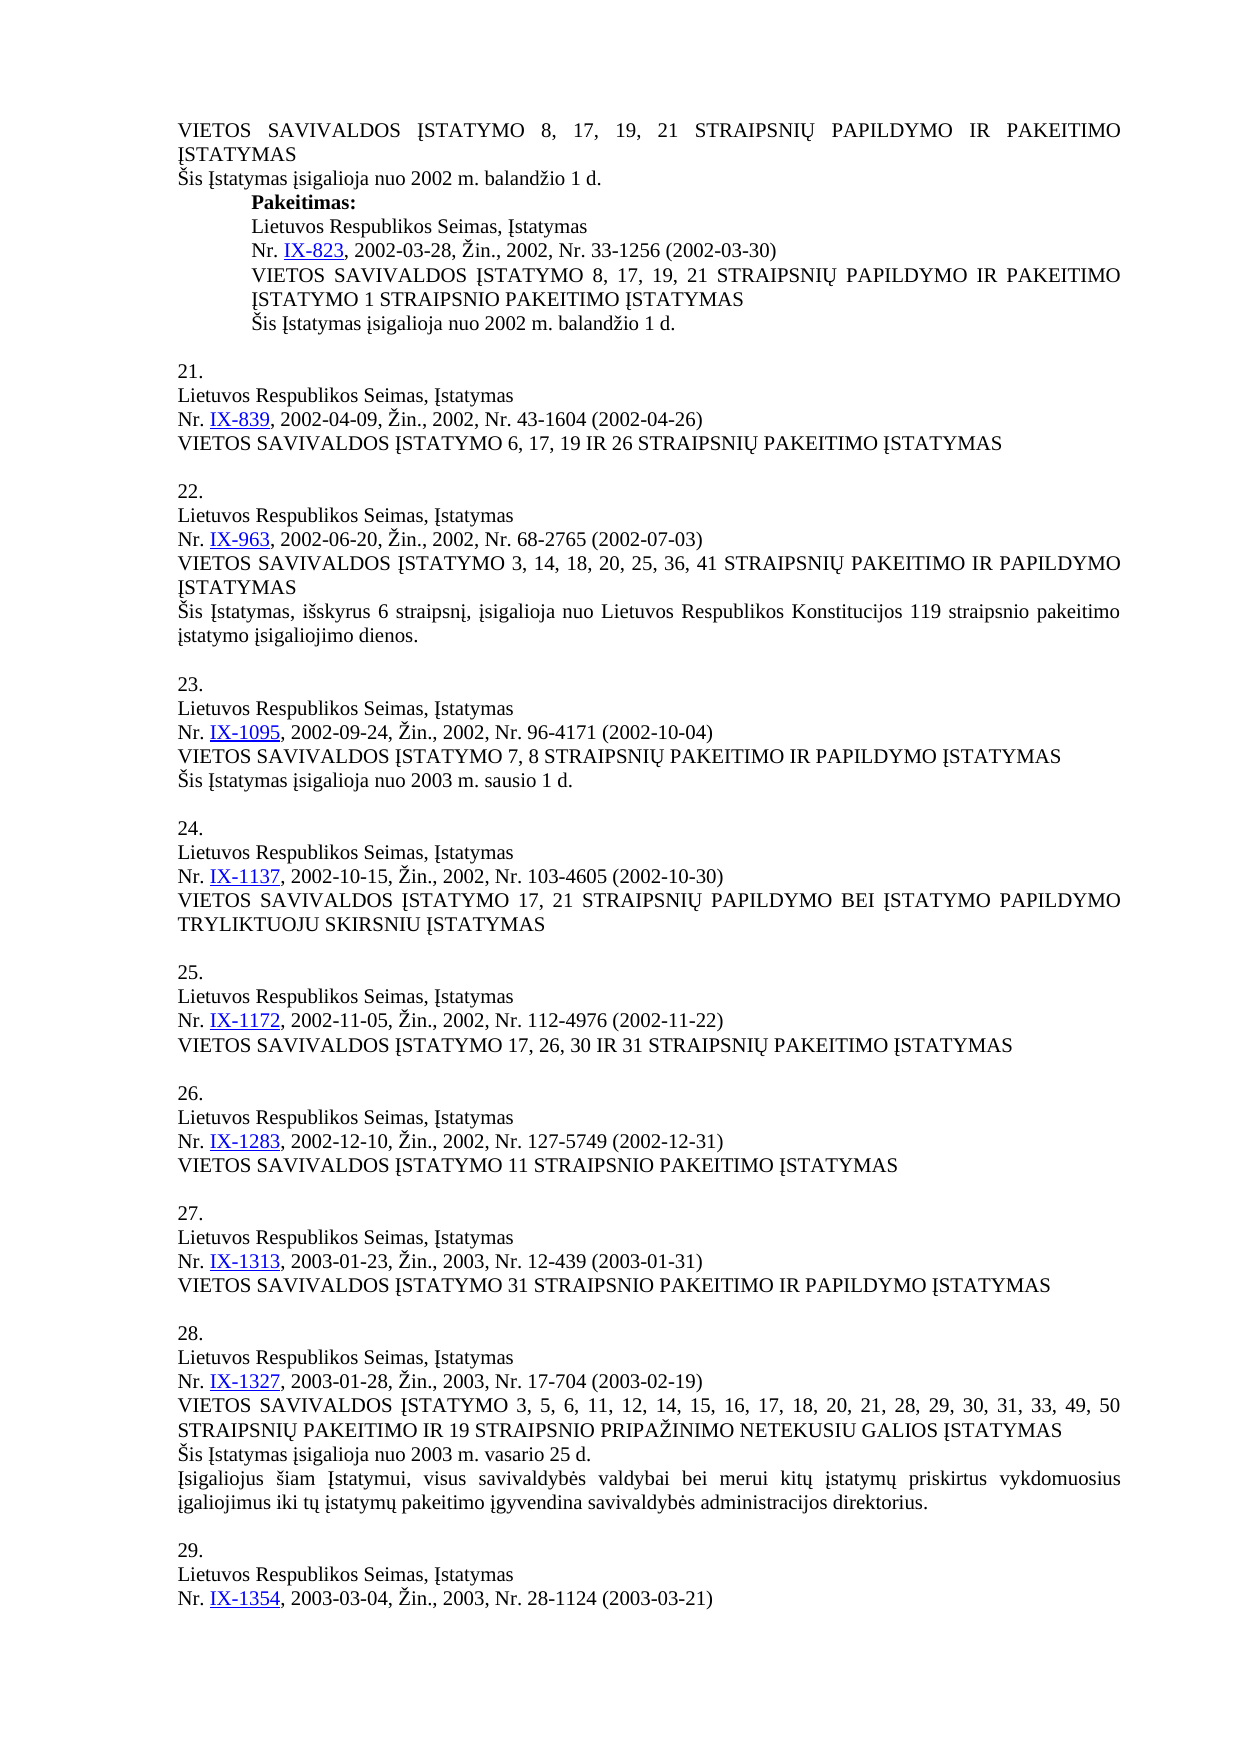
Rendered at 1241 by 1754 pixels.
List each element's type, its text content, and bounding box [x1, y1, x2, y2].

text Šis Įstatymas, išskyrus 6 straipsnį, įsigalioja nuo Lietuvos Respublikos Konstitucijos 119 straipsnio pakeitimo įstatymo įsigaliojimo dienos. [177, 599, 1122, 647]
text Nr. IX-1313, 2003-01-23, Žin., 2003, Nr. 12-439 (2003-01-31) [177, 1249, 1122, 1273]
text Nr. IX-1095, 2002-09-24, Žin., 2002, Nr. 96-4171 (2002-10-04) [177, 720, 1122, 744]
text VIETOS SAVIVALDOS ĮSTATYMO 11 STRAIPSNIO PAKEITIMO ĮSTATYMAS [177, 1153, 1122, 1177]
text Lietuvos Respublikos Seimas, Įstatymas [177, 1562, 1122, 1586]
text Pakeitimas: [177, 190, 1122, 214]
text VIETOS SAVIVALDOS ĮSTATYMO 17, 26, 30 IR 31 STRAIPSNIŲ PAKEITIMO ĮSTATYMAS [177, 1032, 1122, 1057]
text Šis Įstatymas įsigalioja nuo . balandžio 1 d. [177, 166, 1122, 190]
text 27. [177, 1201, 1122, 1225]
text Nr. IX-1172, 2002-11-05, Žin., 2002, Nr. 112-4976 (2002-11-22) [177, 1008, 1122, 1032]
text Lietuvos Respublikos Seimas, Įstatymas [177, 503, 1122, 527]
text Nr. IX-963, 2002-06-20, Žin., 2002, Nr. 68-2765 (2002-07-03) [177, 527, 1122, 551]
text Šis Įstatymas įsigalioja nuo . sausio 1 d. [177, 768, 1122, 792]
text Nr. IX-1354, 2003-03-04, Žin., 2003, Nr. 28-1124 (2003-03-21) [177, 1586, 1122, 1610]
text 23. [177, 672, 1122, 696]
text VIETOS SAVIVALDOS ĮSTATYMO 7, 8 STRAIPSNIŲ PAKEITIMO IR PAPILDYMO ĮSTATYMAS [177, 744, 1122, 768]
text VIETOS SAVIVALDOS ĮSTATYMO 8, 17, 19, 21 STRAIPSNIŲ PAPILDYMO IR PAKEITIMO ĮSTATYMO 1 STRAIPSNIO PAKEITIMO ĮSTATYMAS [251, 262, 1122, 311]
text 28. [177, 1321, 1122, 1345]
text Lietuvos Respublikos Seimas, Įstatymas [177, 984, 1122, 1008]
text Nr. IX-839, 2002-04-09, Žin., 2002, Nr. 43-1604 (2002-04-26) [177, 407, 1122, 431]
text Šis Įstatymas įsigalioja nuo . balandžio 1 d. [177, 311, 1122, 335]
text VIETOS SAVIVALDOS ĮSTATYMO 3, 14, 18, 20, 25, 36, 41 STRAIPSNIŲ PAKEITIMO IR PAPILDYMO ĮSTATYMAS [177, 551, 1122, 599]
text VIETOS SAVIVALDOS ĮSTATYMO 8, 17, 19, 21 STRAIPSNIŲ PAPILDYMO IR PAKEITIMO ĮSTATYMAS [177, 118, 1122, 166]
text Lietuvos Respublikos Seimas, Įstatymas [177, 1345, 1122, 1369]
text 22. [177, 479, 1122, 503]
text VIETOS SAVIVALDOS ĮSTATYMO 3, 5, 6, 11, 12, 14, 15, 16, 17, 18, 20, 21, 28, 29, 30, 31, 33, 49, 50 STRAIPSNIŲ PAKEITIMO IR 19 STRAIPSNIO PRIPAŽINIMO NETEKUSIU GALIOS ĮSTATYMAS [177, 1393, 1122, 1442]
text VIETOS SAVIVALDOS ĮSTATYMO 31 STRAIPSNIO PAKEITIMO IR PAPILDYMO ĮSTATYMAS [177, 1273, 1122, 1297]
text Nr. IX-1283, 2002-12-10, Žin., 2002, Nr. 127-5749 (2002-12-31) [177, 1129, 1122, 1153]
text Lietuvos Respublikos Seimas, Įstatymas [177, 1225, 1122, 1249]
text VIETOS SAVIVALDOS ĮSTATYMO 17, 21 STRAIPSNIŲ PAPILDYMO BEI ĮSTATYMO PAPILDYMO TRYLIKTUOJU SKIRSNIU ĮSTATYMAS [177, 888, 1122, 936]
text Nr. IX-1137, 2002-10-15, Žin., 2002, Nr. 103-4605 (2002-10-30) [177, 864, 1122, 888]
text Nr. IX-823, 2002-03-28, Žin., 2002, Nr. 33-1256 (2002-03-30) [177, 238, 1122, 262]
text Lietuvos Respublikos Seimas, Įstatymas [177, 840, 1122, 864]
text 25. [177, 960, 1122, 984]
text VIETOS SAVIVALDOS ĮSTATYMO 6, 17, 19 IR 26 STRAIPSNIŲ PAKEITIMO ĮSTATYMAS [177, 431, 1122, 455]
text Lietuvos Respublikos Seimas, Įstatymas [177, 696, 1122, 720]
text Šis Įstatymas įsigalioja nuo . vasario 25 d. [177, 1442, 1122, 1466]
text Nr. IX-1327, 2003-01-28, Žin., 2003, Nr. 17-704 (2003-02-19) [177, 1369, 1122, 1393]
text 29. [177, 1538, 1122, 1562]
text 21. [177, 359, 1122, 383]
text Lietuvos Respublikos Seimas, Įstatymas [177, 214, 1122, 238]
text Lietuvos Respublikos Seimas, Įstatymas [177, 1105, 1122, 1129]
text Lietuvos Respublikos Seimas, Įstatymas [177, 383, 1122, 407]
text Įsigaliojus šiam Įstatymui, visus savivaldybės valdybai bei merui kitų įstatymų priskirtus vykdomuosius įgaliojimus iki tų įstatymų pakeitimo įgyvendina savivaldybės administracijos direktorius. [177, 1466, 1122, 1514]
text 24. [177, 816, 1122, 840]
text 26. [177, 1081, 1122, 1105]
